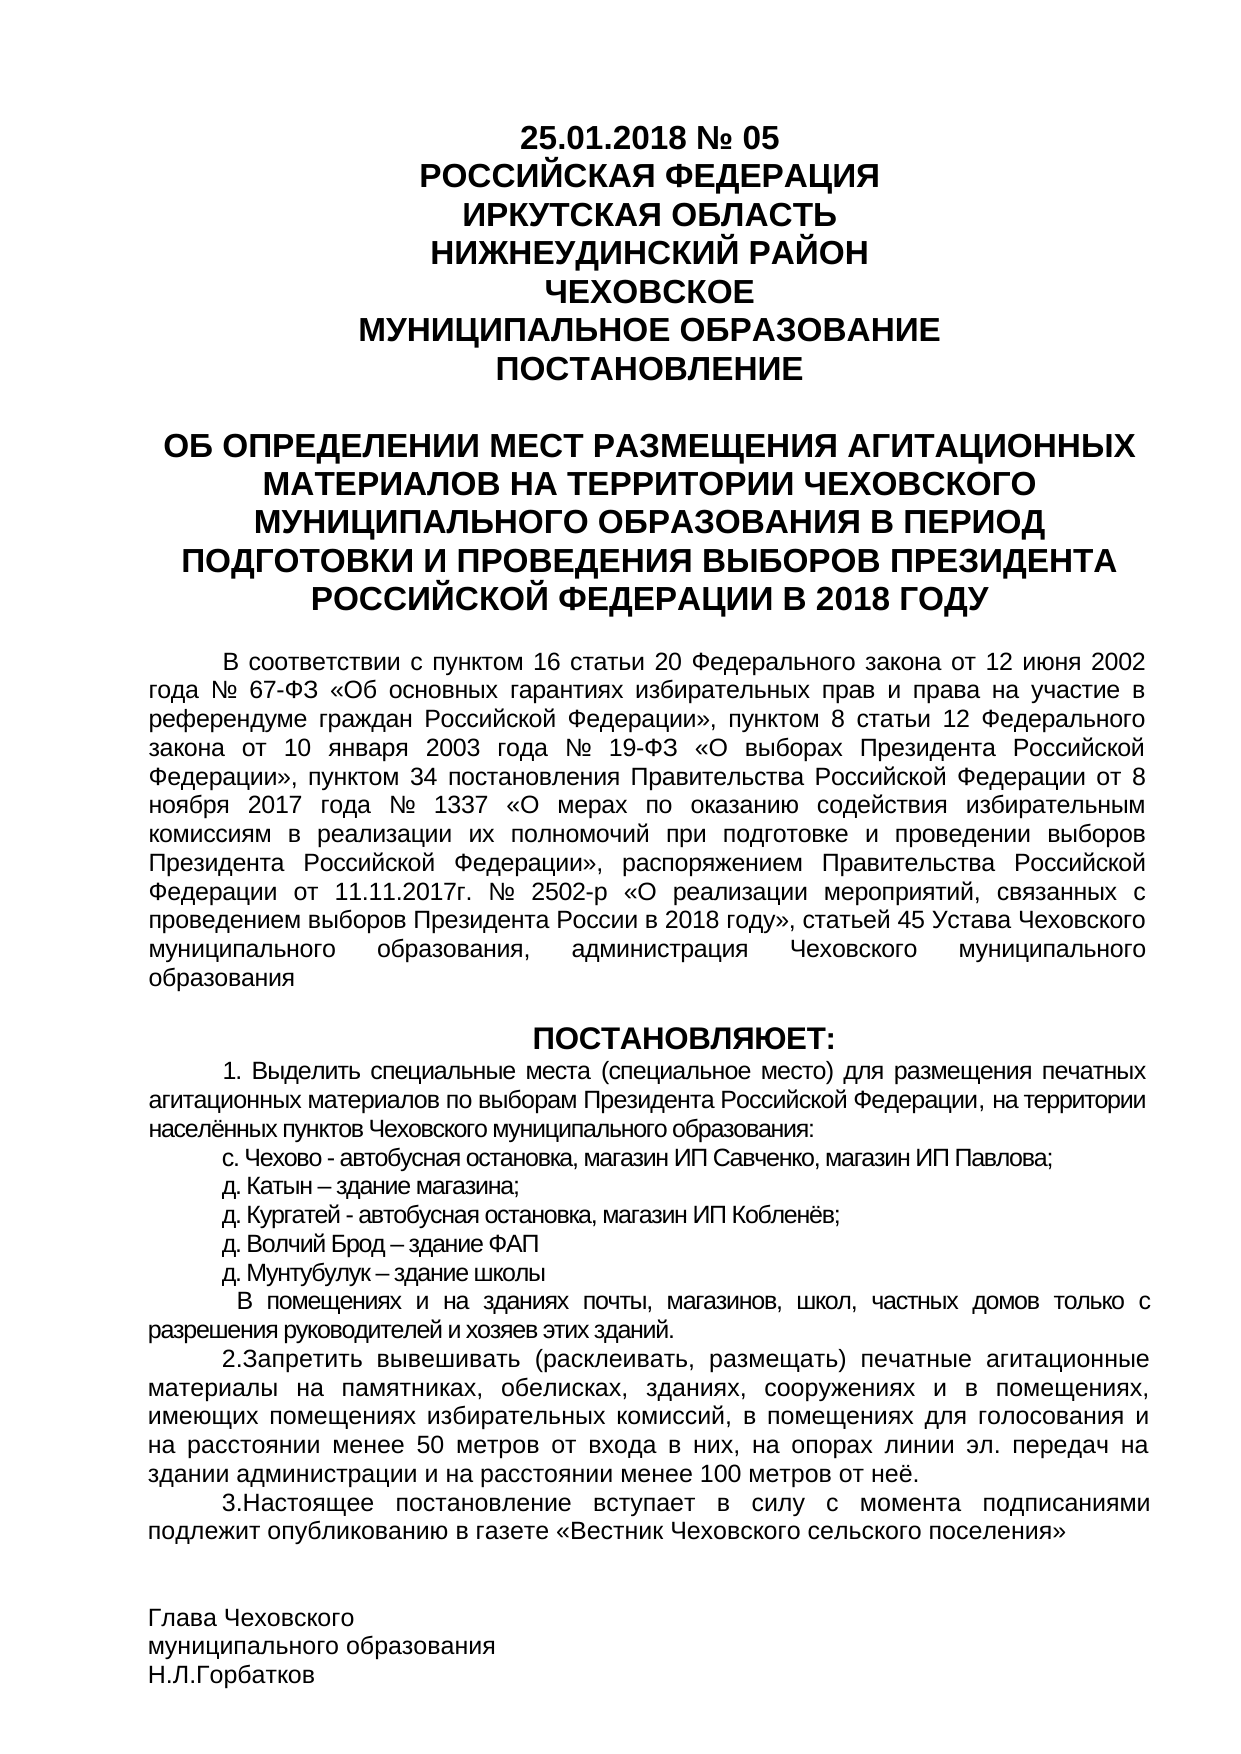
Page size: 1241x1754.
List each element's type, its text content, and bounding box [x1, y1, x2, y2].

text Н.Л.Горбатков [148, 1660, 1152, 1689]
text 3.Настоящее постановление вступает в силу с момента подписаниями подлежит опубликованию в газете «Вестник Чеховского сельского поселения» [148, 1487, 1152, 1545]
text д. Катын – здание магазина; [148, 1171, 1152, 1200]
text с. Чехово - автобусная остановка, магазин ИП Савченко, магазин ИП Павлова; [148, 1142, 1152, 1171]
text д. Мунтубулук – здание школы [148, 1257, 1152, 1286]
text НИЖНЕУДИНСКИЙ РАЙОН [148, 233, 1152, 272]
text 1. Выделить специальные места (специальное место) для размещения печатных агитационных материалов по выборам Президента Российской Федерации, на территории населённых пунктов Чеховского муниципального образования: [148, 1056, 1146, 1142]
text ИРКУТСКАЯ ОБЛАСТЬ [148, 195, 1152, 233]
text 25.01.2018 № 05 [148, 118, 1152, 157]
text В помещениях и на зданиях почты, магазинов, школ, частных домов только с разрешения руководителей и хозяев этих зданий. [148, 1286, 1152, 1344]
text 2.Запретить вывешивать (расклеивать, размещать) печатные агитационные материалы на памятниках, обелисках, зданиях, сооружениях и в помещениях, имеющих помещениях избирательных комиссий, в помещениях для голосования и на расстоянии менее от входа в них, на опорах линии эл. передач на здании администрации и на расстоянии менее от неё. [148, 1344, 1151, 1487]
text В соответствии с пунктом 16 статьи 20 Федерального закона от 12 июня 2002 года № 67-ФЗ «Об основных гарантиях избирательных прав и права на участие в референдуме граждан Российской Федерации», пунктом 8 статьи 12 Федерального закона от 10 января 2003 года № 19-ФЗ «О выборах Президента Российской Федерации», пунктом 34 постановления Правительства Российской Федерации от 8 ноября 2017 года № 1337 «О мерах по оказанию содействия избирательным комиссиям в реализации их полномочий при подготовке и проведении выборов Президента Российской Федерации», распоряжением Правительства Российской Федерации от 11.11.2017г. № 2502-р «О реализации мероприятий, связанных с проведением выборов Президента России в 2018 году», статьей 45 Устава Чеховского муниципального образования, администрация Чеховского муниципального образования [148, 647, 1146, 992]
text муниципального образования [148, 1631, 1152, 1660]
text РОССИЙСКАЯ ФЕДЕРАЦИЯ [148, 157, 1152, 195]
text ПОСТАНОВЛЯЮЕТ: [148, 1020, 1146, 1056]
text Глава Чеховского [148, 1602, 1152, 1631]
text ПОСТАНОВЛЕНИЕ [148, 349, 1152, 387]
text ЧЕХОВСКОЕ [148, 272, 1152, 310]
text д. Волчий Брод – здание ФАП [148, 1229, 1152, 1257]
text ОБ ОПРЕДЕЛЕНИИ МЕСТ РАЗМЕЩЕНИЯ АГИТАЦИОННЫХ МАТЕРИАЛОВ НА ТЕРРИТОРИИ ЧЕХОВСКОГО МУНИЦИПАЛЬНОГО ОБРАЗОВАНИЯ В ПЕРИОД ПОДГОТОВКИ И ПРОВЕДЕНИЯ ВЫБОРОВ ПРЕЗИДЕНТА РОССИЙСКОЙ ФЕДЕРАЦИИ В 2018 ГОДУ [148, 426, 1152, 618]
text МУНИЦИПАЛЬНОЕ ОБРАЗОВАНИЕ [148, 310, 1152, 349]
text д. Кургатей - автобусная остановка, магазин ИП Кобленёв; [148, 1200, 1152, 1229]
